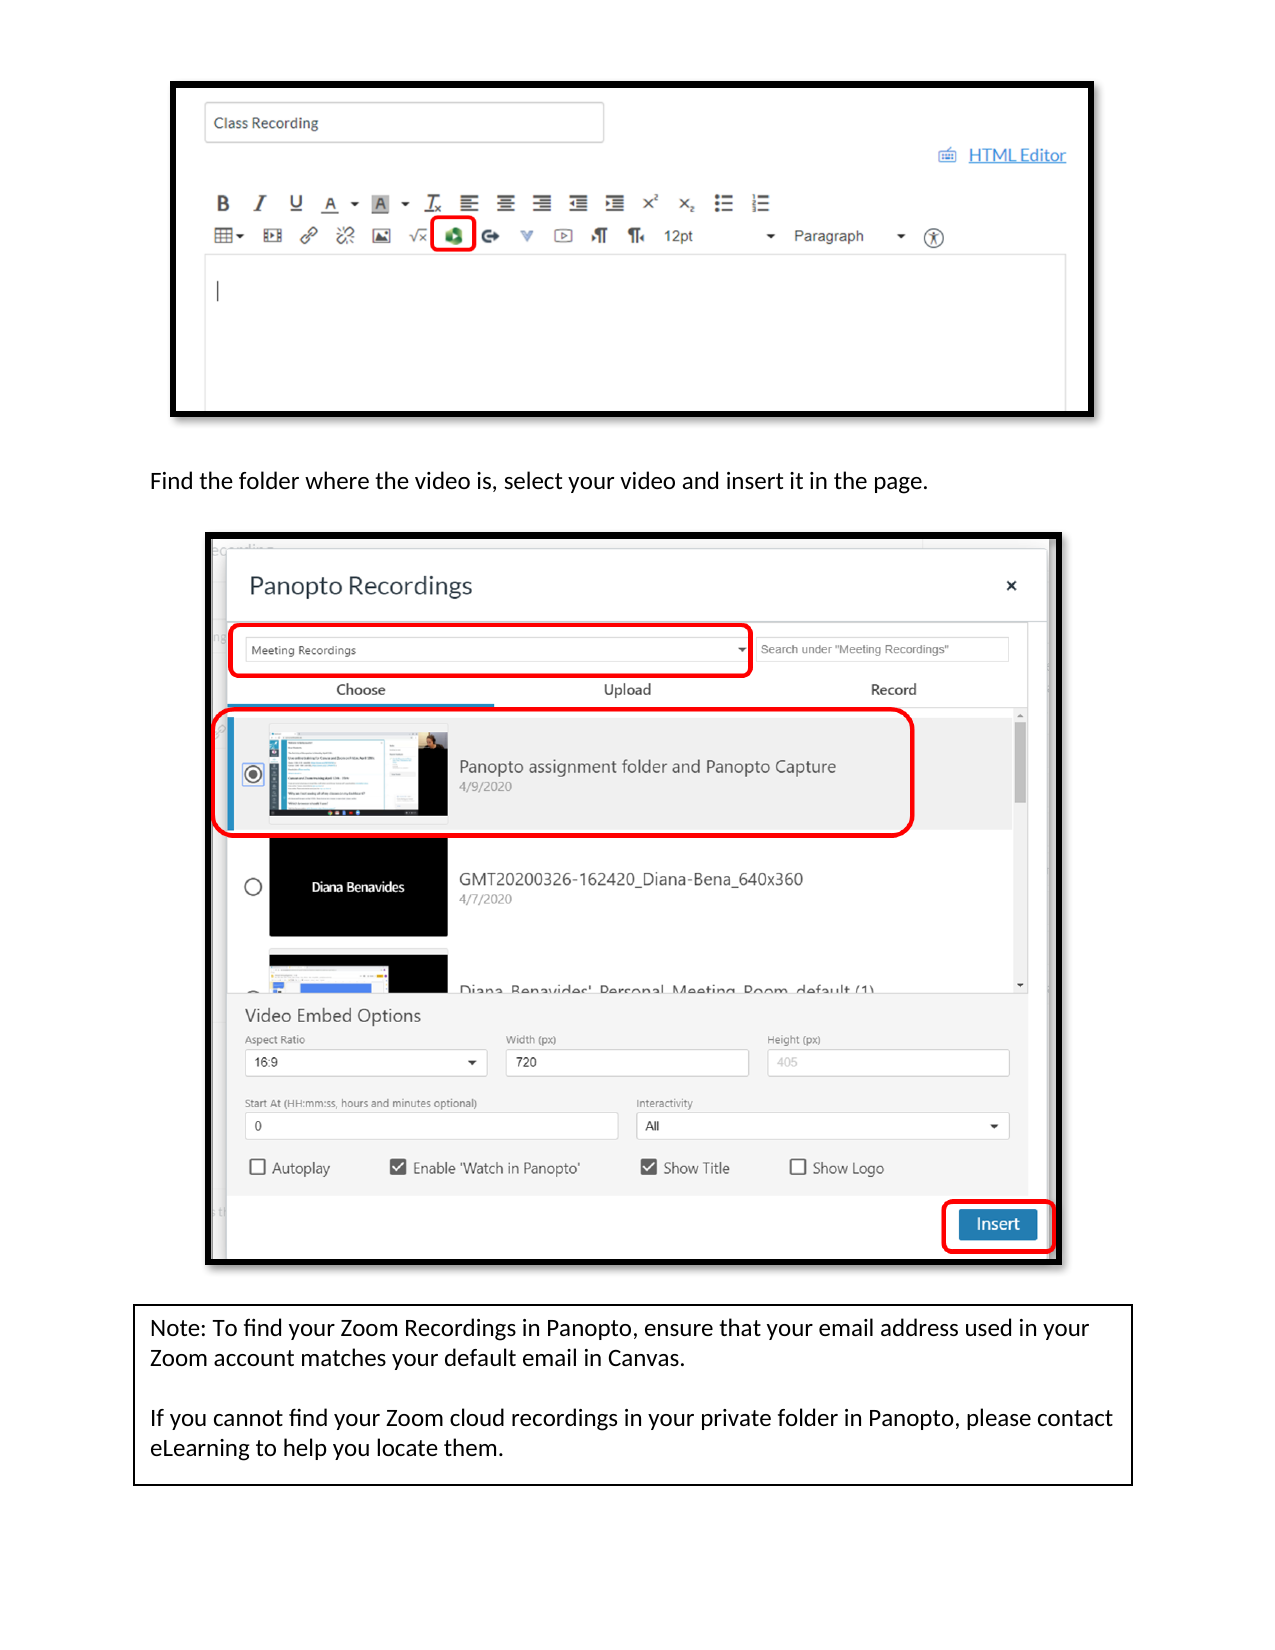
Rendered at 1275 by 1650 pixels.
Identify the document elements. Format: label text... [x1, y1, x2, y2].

text Note: To find your Zoom Recordings in Panopto, ensure that your email address used in your Zoom account matches your default email in Canvas. [150, 1312, 1125, 1373]
text Find the folder where the video is, select your video and insert it in the page. [150, 465, 1125, 496]
picture [176, 88, 1088, 411]
text If you cannot find your Zoom cloud recordings in your private folder in Panopto, please contact eLearning to help you locate them. [150, 1402, 1125, 1463]
picture [211, 539, 1056, 1259]
